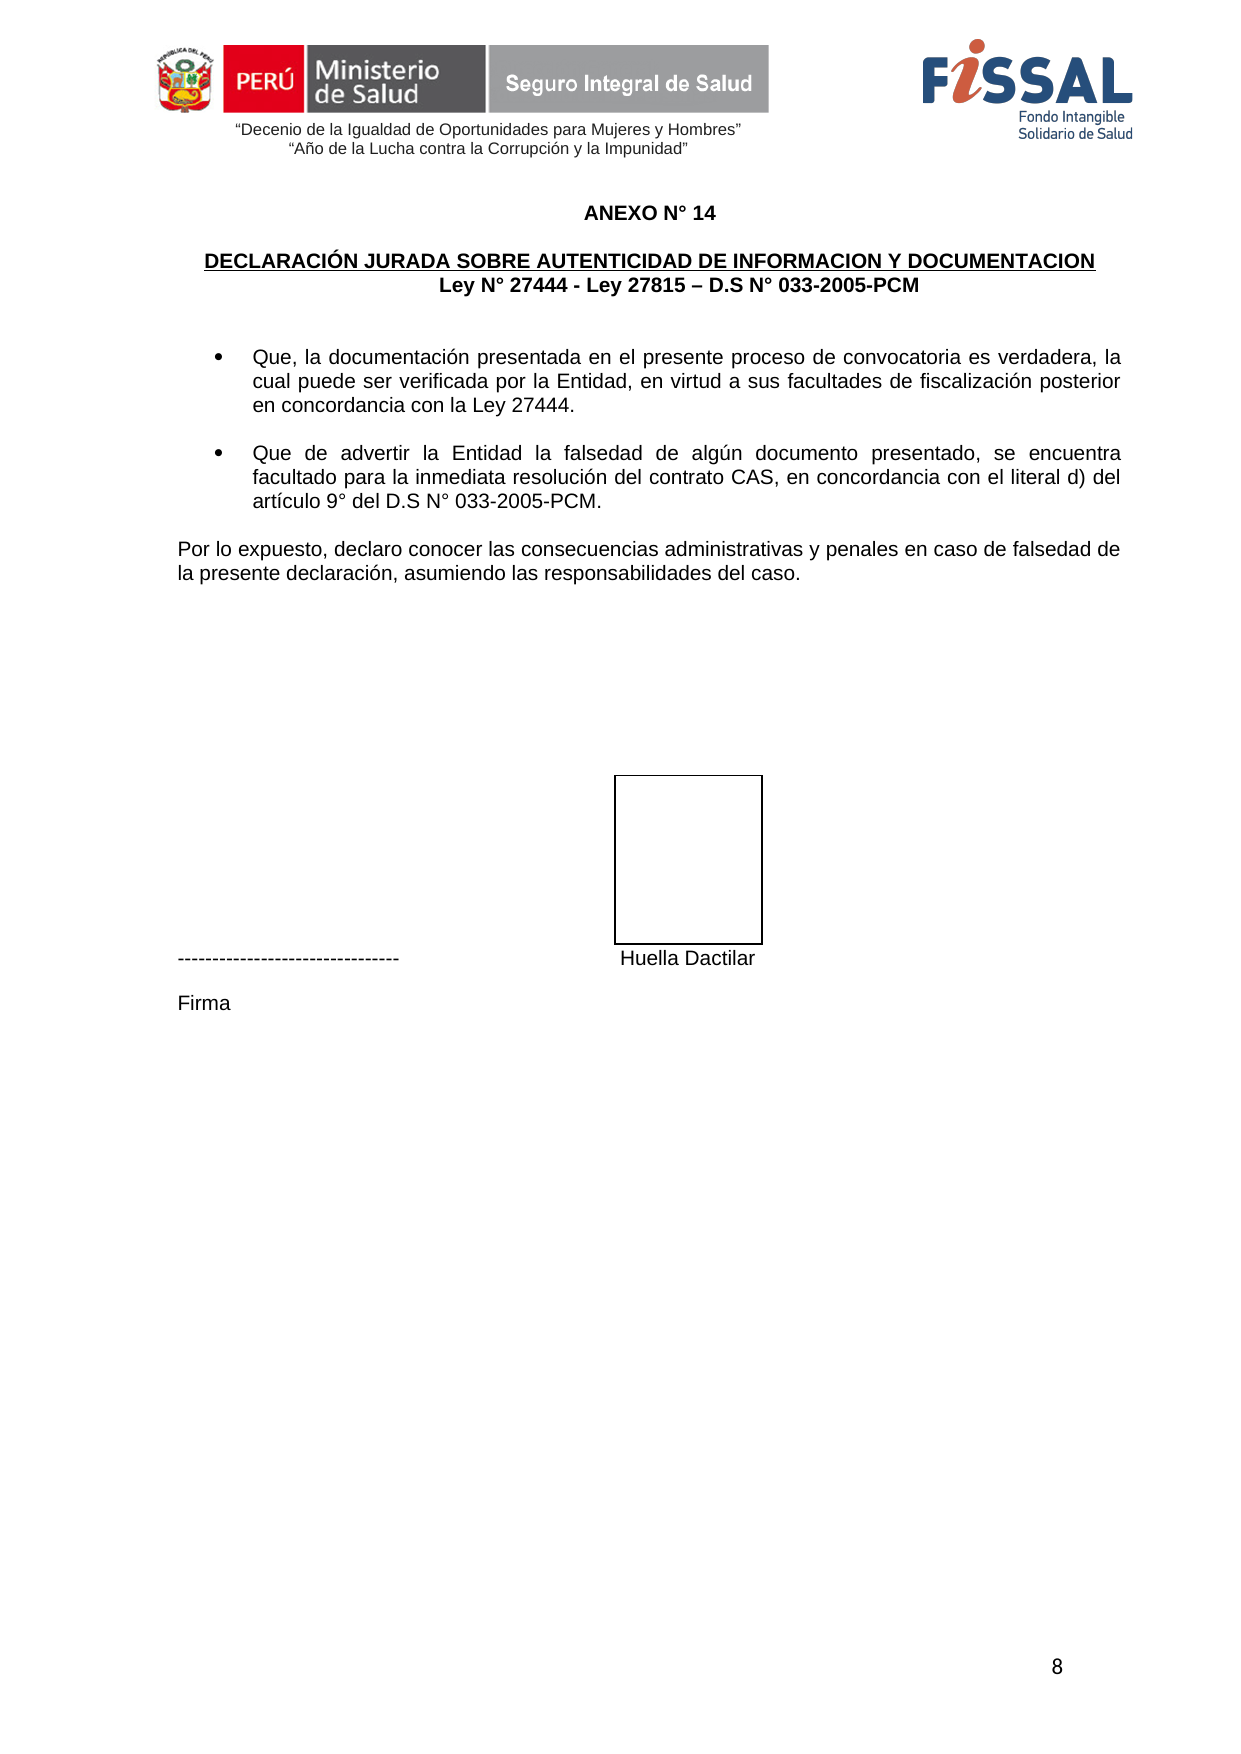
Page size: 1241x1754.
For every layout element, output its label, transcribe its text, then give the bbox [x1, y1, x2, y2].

text -------------------------------- Huella Dactilar [177, 946, 1122, 970]
picture [147, 45, 769, 116]
list Que, la documentación presentada en el presente proceso de convocatoria es verdadera, la cual puede ser verificada por la Entidad, en virtud a sus facultades de fiscalización posterior en concordancia con la Ley 27444. [215, 345, 1122, 417]
list Que de advertir la Entidad la falsedad de algún documento presentado, se encuentra facultado para la inmediata resolución del contrato CAS, en concordancia con el literal d) del artículo 9° del D.S N° 033-2005-PCM. [215, 441, 1122, 513]
picture [923, 39, 1133, 143]
text ANEXO N° 14 [177, 201, 1122, 225]
subtitle DECLARACIÓN JURADA SOBRE AUTENTICIDAD DE INFORMACION Y DOCUMENTACION [177, 249, 1122, 273]
subtitle Ley N° 27444 - Ley 27815 – D.S N° 033-2005-PCM [177, 273, 1181, 297]
text Por lo expuesto, declaro conocer las consecuencias administrativas y penales en caso de falsedad de la presente declaración, asumiendo las responsabilidades del caso. [177, 537, 1122, 585]
text Firma [177, 991, 1122, 1015]
